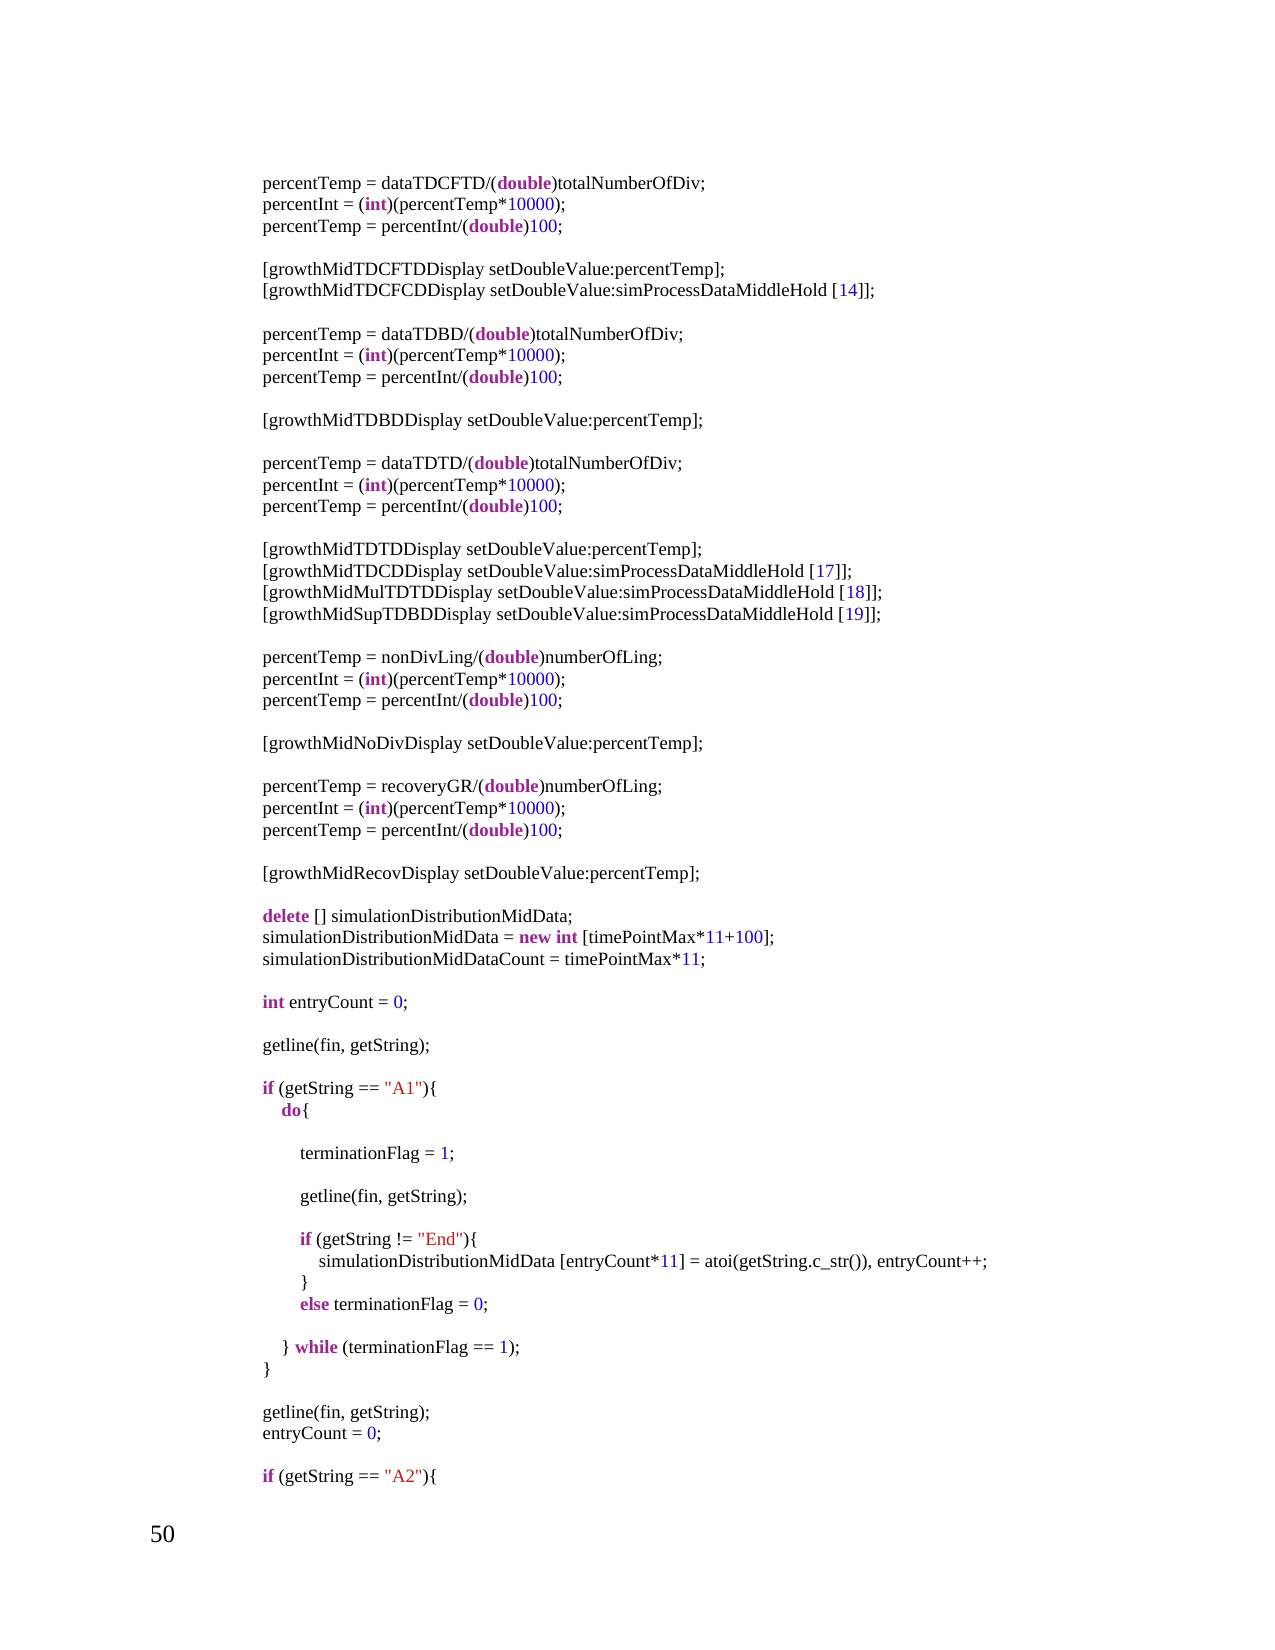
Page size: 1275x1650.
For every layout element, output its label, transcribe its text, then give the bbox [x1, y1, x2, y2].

text percentInt = (int)(percentTemp*10000); [150, 344, 1125, 366]
text delete [] simulationDistributionMidData; [150, 905, 1125, 926]
text terminationFlag = 1; [150, 1142, 1125, 1163]
text if (getString == "A2"){ [150, 1465, 1125, 1487]
text percentInt = (int)(percentTemp*10000); [150, 667, 1125, 689]
text [growthMidTDTDDisplay setDoubleValue:percentTemp]; [150, 538, 1125, 560]
text simulationDistributionMidDataCount = timePointMax*11; [150, 948, 1125, 969]
text int entryCount = 0; [150, 991, 1125, 1012]
text do{ [150, 1099, 1125, 1120]
text entryCount = 0; [150, 1422, 1125, 1444]
text if (getString != "End"){ [150, 1228, 1125, 1250]
text [growthMidMulTDTDDisplay setDoubleValue:simProcessDataMiddleHold [18]]; [150, 581, 1125, 603]
text [growthMidTDBDDisplay setDoubleValue:percentTemp]; [150, 409, 1125, 430]
text [growthMidNoDivDisplay setDoubleValue:percentTemp]; [150, 732, 1125, 754]
text percentInt = (int)(percentTemp*10000); [150, 473, 1125, 495]
text getline(fin, getString); [150, 1401, 1125, 1422]
text percentTemp = percentInt/(double)100; [150, 215, 1125, 236]
text else terminationFlag = 0; [150, 1293, 1125, 1314]
text percentTemp = percentInt/(double)100; [150, 366, 1125, 387]
text percentTemp = nonDivLing/(double)numberOfLing; [150, 646, 1125, 667]
text } while (terminationFlag == 1); [150, 1336, 1125, 1357]
text percentTemp = percentInt/(double)100; [150, 818, 1125, 840]
text percentTemp = percentInt/(double)100; [150, 689, 1125, 711]
text simulationDistributionMidData = new int [timePointMax*11+100]; [150, 926, 1125, 948]
text [growthMidRecovDisplay setDoubleValue:percentTemp]; [150, 862, 1125, 883]
text [growthMidTDCFCDDisplay setDoubleValue:simProcessDataMiddleHold [14]]; [150, 279, 1125, 301]
text getline(fin, getString); [150, 1034, 1125, 1056]
text percentTemp = recoveryGR/(double)numberOfLing; [150, 775, 1125, 797]
text simulationDistributionMidData [entryCount*11] = atoi(getString.c_str()), entryCount++; [150, 1250, 1125, 1271]
text percentTemp = dataTDCFTD/(double)totalNumberOfDiv; [150, 172, 1125, 193]
text } [150, 1271, 1125, 1293]
text if (getString == "A1"){ [150, 1077, 1125, 1099]
text [growthMidTDCDDisplay setDoubleValue:simProcessDataMiddleHold [17]]; [150, 560, 1125, 581]
text percentInt = (int)(percentTemp*10000); [150, 193, 1125, 215]
text [growthMidSupTDBDDisplay setDoubleValue:simProcessDataMiddleHold [19]]; [150, 603, 1125, 624]
text percentTemp = dataTDTD/(double)totalNumberOfDiv; [150, 452, 1125, 473]
text percentTemp = percentInt/(double)100; [150, 495, 1125, 517]
text percentTemp = dataTDBD/(double)totalNumberOfDiv; [150, 322, 1125, 344]
text percentInt = (int)(percentTemp*10000); [150, 797, 1125, 818]
text [growthMidTDCFTDDisplay setDoubleValue:percentTemp]; [150, 258, 1125, 279]
text getline(fin, getString); [150, 1185, 1125, 1207]
text } [150, 1357, 1125, 1379]
